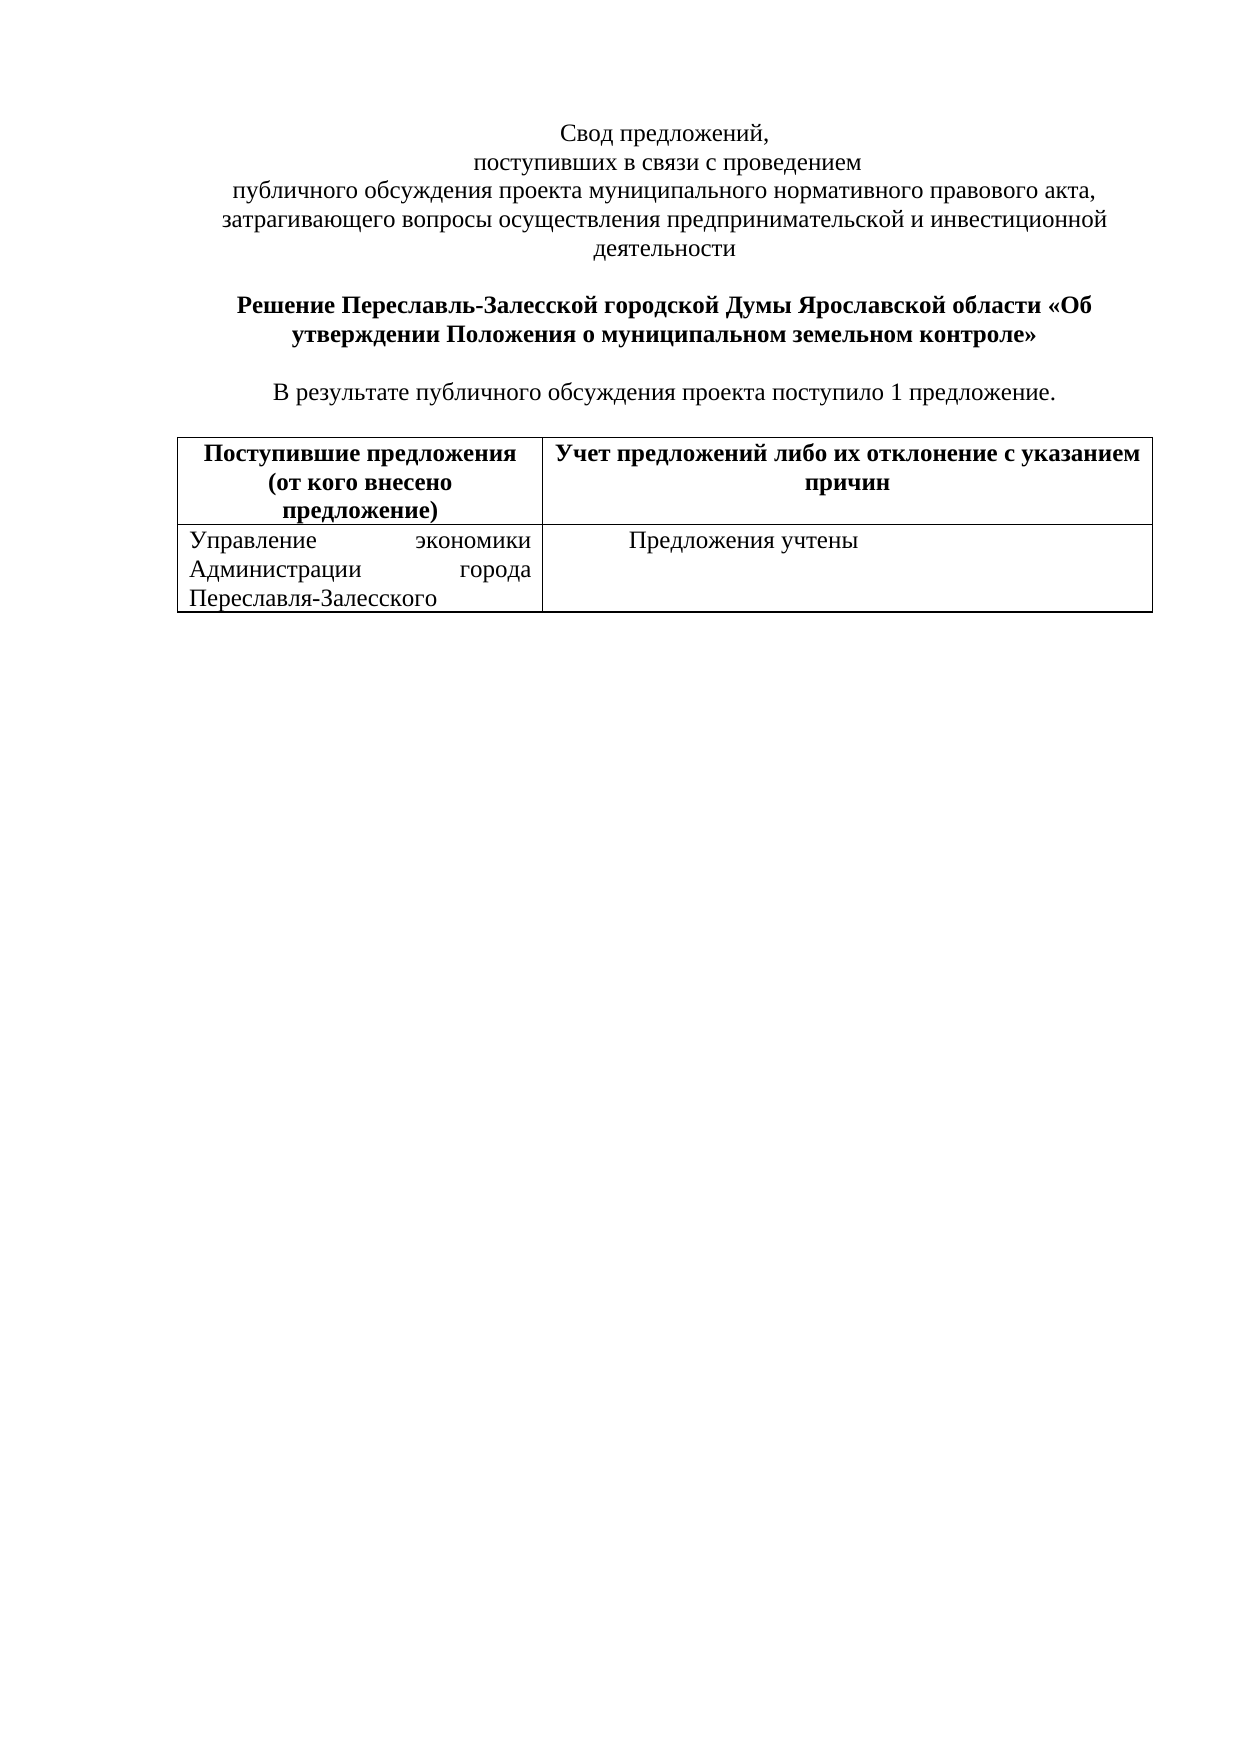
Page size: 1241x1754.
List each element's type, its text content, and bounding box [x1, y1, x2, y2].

table_header Поступившие предложения (от кого внесено предложение) [178, 438, 542, 524]
table_cell Предложения учтены [543, 525, 1152, 611]
text Решение Переславль-Залесской городской Думы Ярославской области «Об утверждении Положения о муниципальном земельном контроле» [177, 291, 1152, 348]
table_header Учет предложений либо их отклонение с указанием причин [543, 438, 1152, 524]
table_cell Управление экономики Администрации города Переславля-Залесского [178, 525, 542, 611]
text публичного обсуждения проекта муниципального нормативного правового акта, затрагивающего вопросы осуществления предпринимательской и инвестиционной деятельности [177, 176, 1152, 262]
text поступивших в связи с проведением [177, 147, 1152, 176]
text В результате публичного обсуждения проекта поступило 1 предложение. [177, 377, 1152, 406]
text Свод предложений, [177, 118, 1152, 147]
